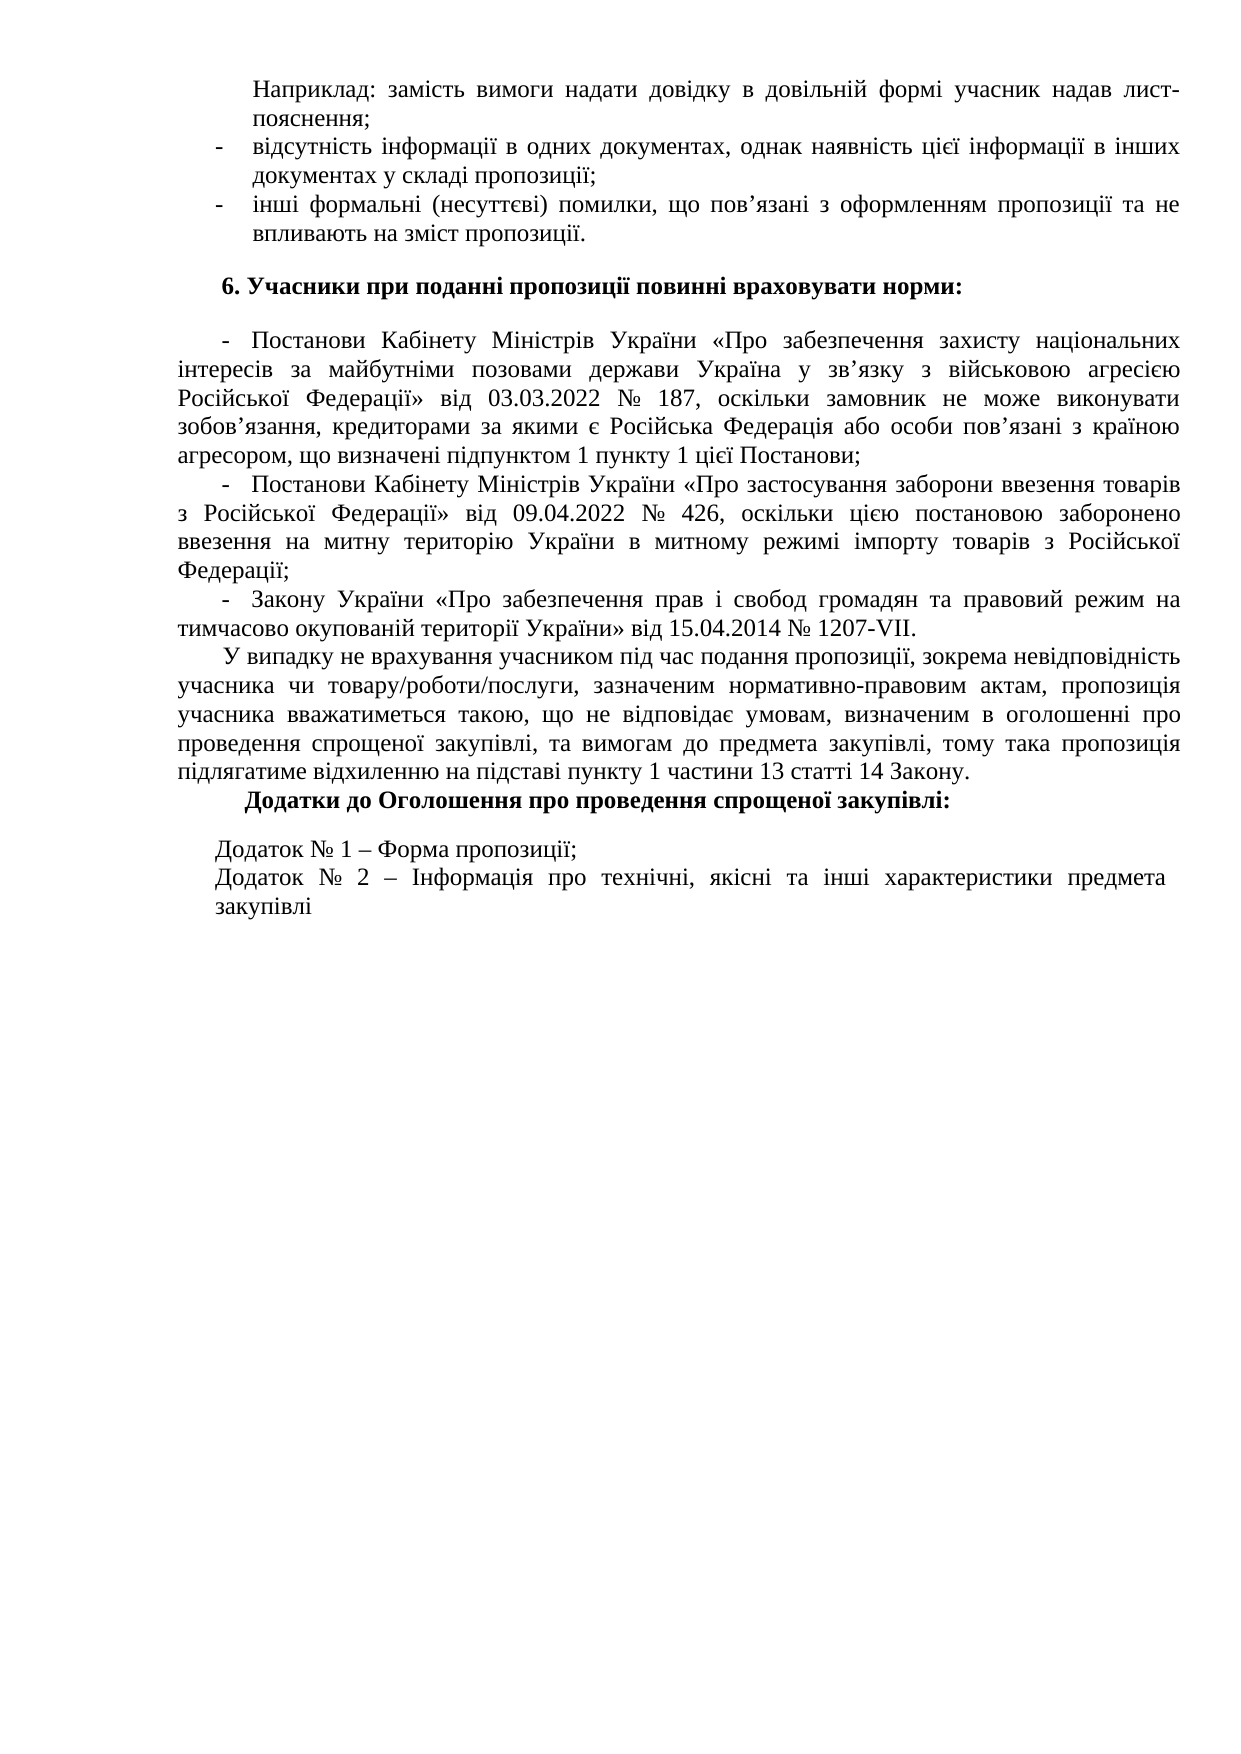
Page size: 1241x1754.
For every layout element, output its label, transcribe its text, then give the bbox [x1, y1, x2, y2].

text Додатки до Оголошення про проведення спрощеної закупівлі: [177, 785, 1167, 814]
text У випадку не врахування учасником під час подання пропозиції, зокрема невідповідність учасника чи товару/роботи/послуги, зазначеним нормативно-правовим актам, пропозиція учасника вважатиметься такою, що не відповідає умовам, визначеним в оголошенні про проведення спрощеної закупівлі, та вимогам до предмета закупівлі, тому така пропозиція підлягатиме відхиленню на підставі пункту 1 частини 13 статті 14 Закону. [177, 756, 1181, 785]
text Додаток № 2 – Інформація про технічні, якісні та інші характеристики предмета закупівлі [215, 862, 1167, 920]
list інші формальні (несуттєві) помилки, що пов’язані з оформленням пропозиції та не впливають на зміст пропозиції. [215, 189, 1181, 246]
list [215, 74, 1181, 131]
text Додаток № 1 – Форма пропозиції; [215, 834, 1167, 862]
list відсутність інформації в одних документах, однак наявність цієї інформації в інших документах у складі пропозиції; [215, 131, 1181, 189]
text - Постанови Кабінету Міністрів України «Про застосування заборони ввезення товарів з Російської Федерації» від 09.04.2022 № 426, оскільки цією постановою заборонено ввезення на митну територію України в митному режимі імпорту товарів з Російської Федерації; [177, 469, 1181, 584]
text 6. Учасники при поданні пропозиції повинні враховувати норми: [221, 271, 1181, 300]
text - Постанови Кабінету Міністрів України «Про забезпечення захисту національних інтересів за майбутніми позовами держави Україна у зв’язку з військовою агресією Російської Федерації» від 03.03.2022 № 187, оскільки замовник не може виконувати зобов’язання, кредиторами за якими є Російська Федерація або особи пов’язані з країною агресором, що визначені підпунктом 1 пункту 1 цієї Постанови; [177, 325, 1181, 469]
text У випадку не врахування учасником під час подання пропозиції, зокрема невідповідність учасника чи товару/роботи/послуги, зазначеним нормативно-правовим актам, пропозиція учасника вважатиметься такою, що не відповідає умовам, визначеним в оголошенні про проведення спрощеної закупівлі, та вимогам до предмета закупівлі, тому така пропозиція підлягатиме відхиленню на підставі пункту 1 частини 13 статті 14 Закону. [177, 641, 1181, 728]
text - Закону України «Про забезпечення прав і свобод громадян та правовий режим на тимчасово окупованій території України» від 15.04.2014 № 1207-VII. [177, 584, 1181, 641]
